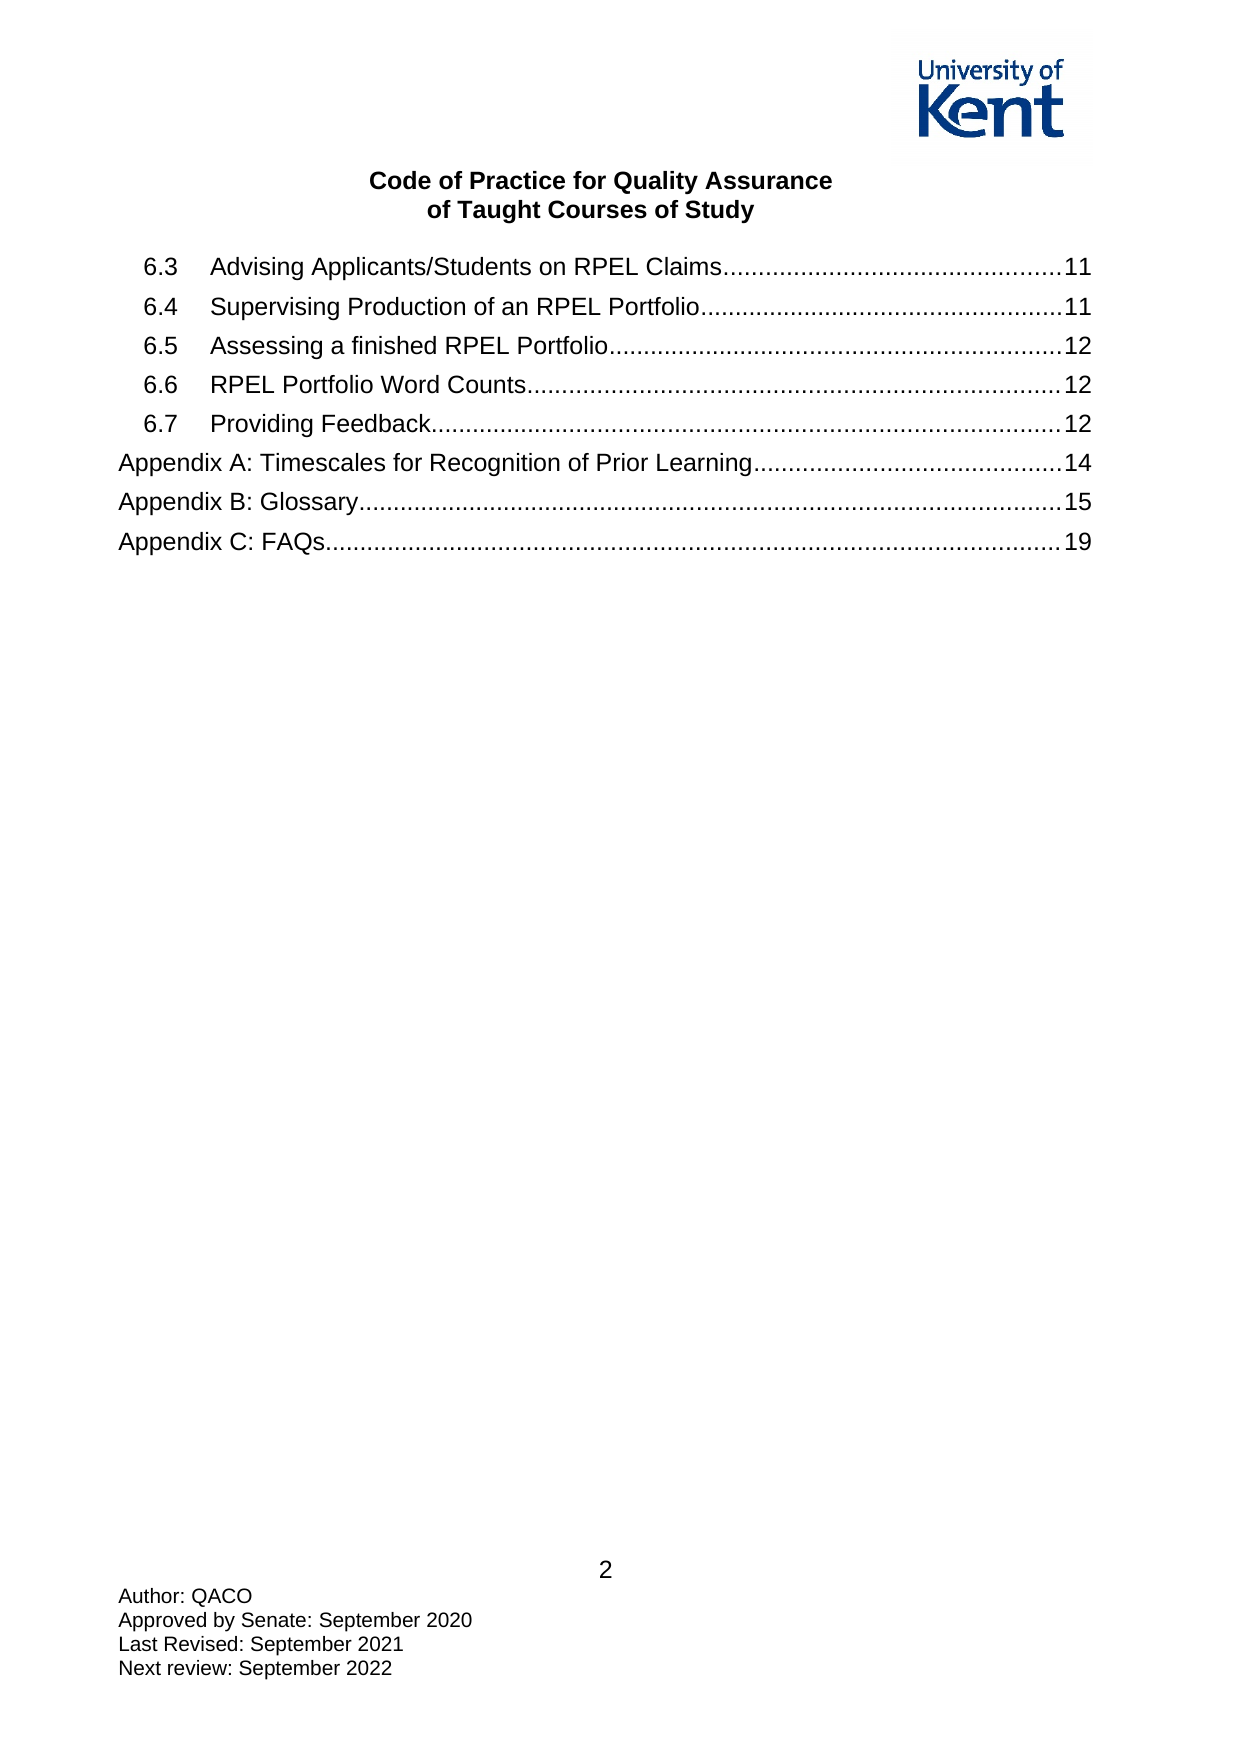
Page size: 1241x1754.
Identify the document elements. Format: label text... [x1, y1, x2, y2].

text 6.6 RPEL Portfolio Word Counts 12 [143, 370, 1093, 398]
text 6.4 Supervising Production of an RPEL Portfolio 11 [143, 291, 1093, 320]
text 6.5 Assessing a finished RPEL Portfolio 12 [143, 331, 1093, 359]
text 6.3 Advising Applicants/Students on RPEL Claims 11 [143, 252, 1093, 281]
text Appendix B: Glossary 15 [118, 487, 1093, 516]
picture [890, 29, 1093, 166]
text Appendix A: Timescales for Recognition of Prior Learning 14 [118, 448, 1093, 477]
text Appendix C: FAQs 19 [118, 526, 1093, 555]
text 6.7 Providing Feedback 12 [143, 409, 1093, 438]
